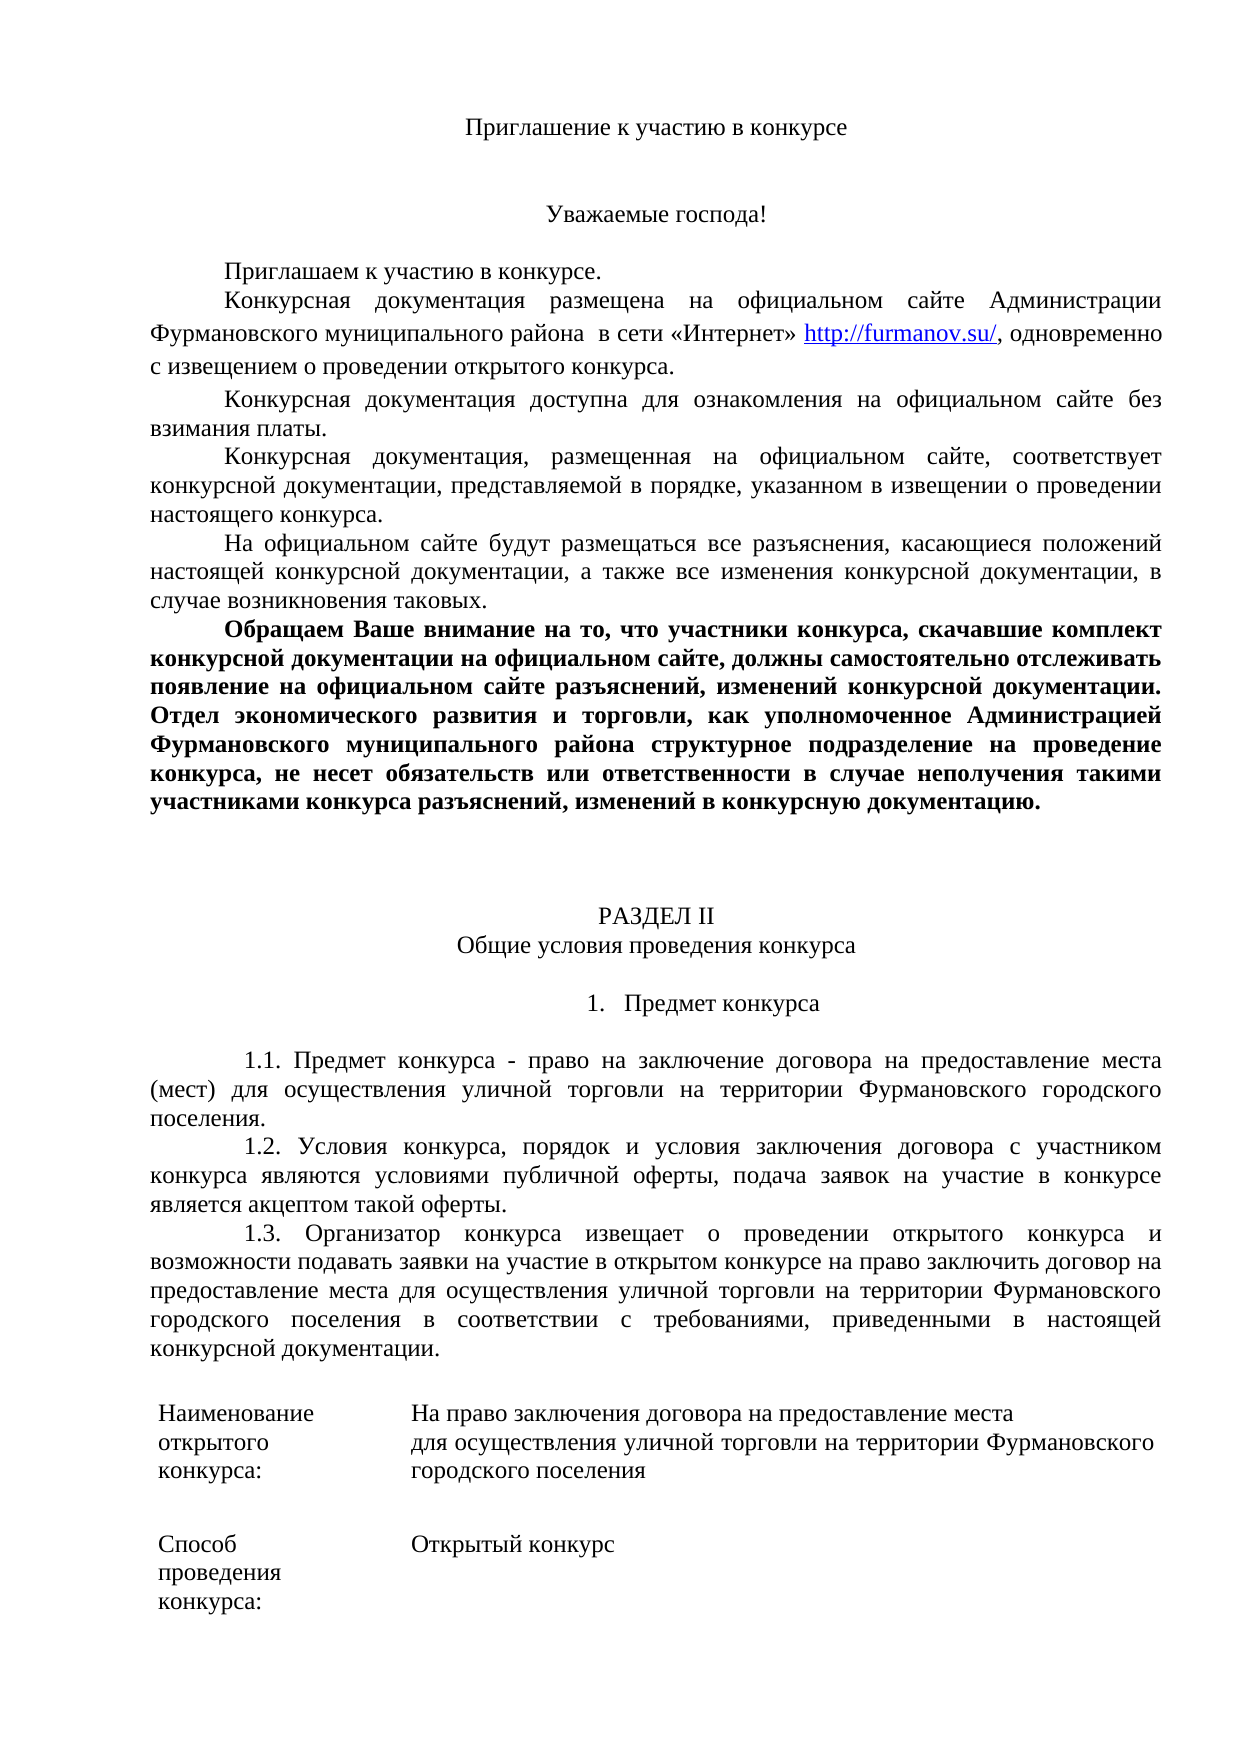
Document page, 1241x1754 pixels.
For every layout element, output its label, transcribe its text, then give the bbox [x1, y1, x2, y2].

table_header Наименование открытого конкурса: [150, 1390, 403, 1521]
text Приглашение к участию в конкурсе [150, 112, 1162, 141]
text Конкурсная документация доступна для ознакомления на официальном сайте без взимания платы. [150, 384, 1162, 441]
text Уважаемые господа! [150, 199, 1162, 227]
text Общие условия проведения конкурса [150, 930, 1162, 959]
table_header На право заключения договора на предоставление места для осуществления уличной торговли на территории Фурмановского городского поселения [403, 1390, 1162, 1521]
list Предмет конкурса [150, 988, 1162, 1016]
text На официальном сайте будут размещаться все разъяснения, касающиеся положений настоящей конкурсной документации, а также все изменения конкурсной документации, в случае возникновения таковых. [150, 528, 1162, 614]
text 1.2. Условия конкурса, порядок и условия заключения договора с участником конкурса являются условиями публичной оферты, подача заявок на участие в конкурсе является акцептом такой оферты. [150, 1131, 1162, 1218]
text 1.1. Предмет конкурса - право на заключение договора на предоставление места (мест) для осуществления уличной торговли на территории Фурмановского городского поселения. [150, 1045, 1162, 1131]
text Конкурсная документация, размещенная на официальном сайте, соответствует конкурсной документации, представляемой в порядке, указанном в извещении о проведении настоящего конкурса. [150, 441, 1162, 528]
text 1.3. Организатор конкурса извещает о проведении открытого конкурса и возможности подавать заявки на участие в открытом конкурсе на право заключить договор на предоставление места для осуществления уличной торговли на территории Фурмановского городского поселения в соответствии с требованиями, приведенными в настоящей конкурсной документации. [150, 1218, 1162, 1361]
text Обращаем Ваше внимание на то, что участники конкурса, скачавшие комплект конкурсной документации на официальном сайте, должны самостоятельно отслеживать появление на официальном сайте разъяснений, изменений конкурсной документации. Отдел экономического развития и торговли, как уполномоченное Администрацией Фурмановского муниципального района структурное подразделение на проведение конкурса, не несет обязательств или ответственности в случае неполучения такими участниками конкурса разъяснений, изменений в конкурсную документацию. [150, 614, 1162, 815]
table_cell Открытый конкурс [403, 1521, 1162, 1623]
text Конкурсная документация размещена на официальном сайте Администрации Фурмановского муниципального района в сети «Интернет» http://furmanov.su/, одновременно с извещением о проведении открытого конкурса. [150, 285, 1162, 380]
table_cell Способ проведения конкурса: [150, 1521, 403, 1623]
text РАЗДЕЛ II [150, 901, 1162, 930]
text Приглашаем к участию в конкурсе. [150, 256, 1162, 285]
